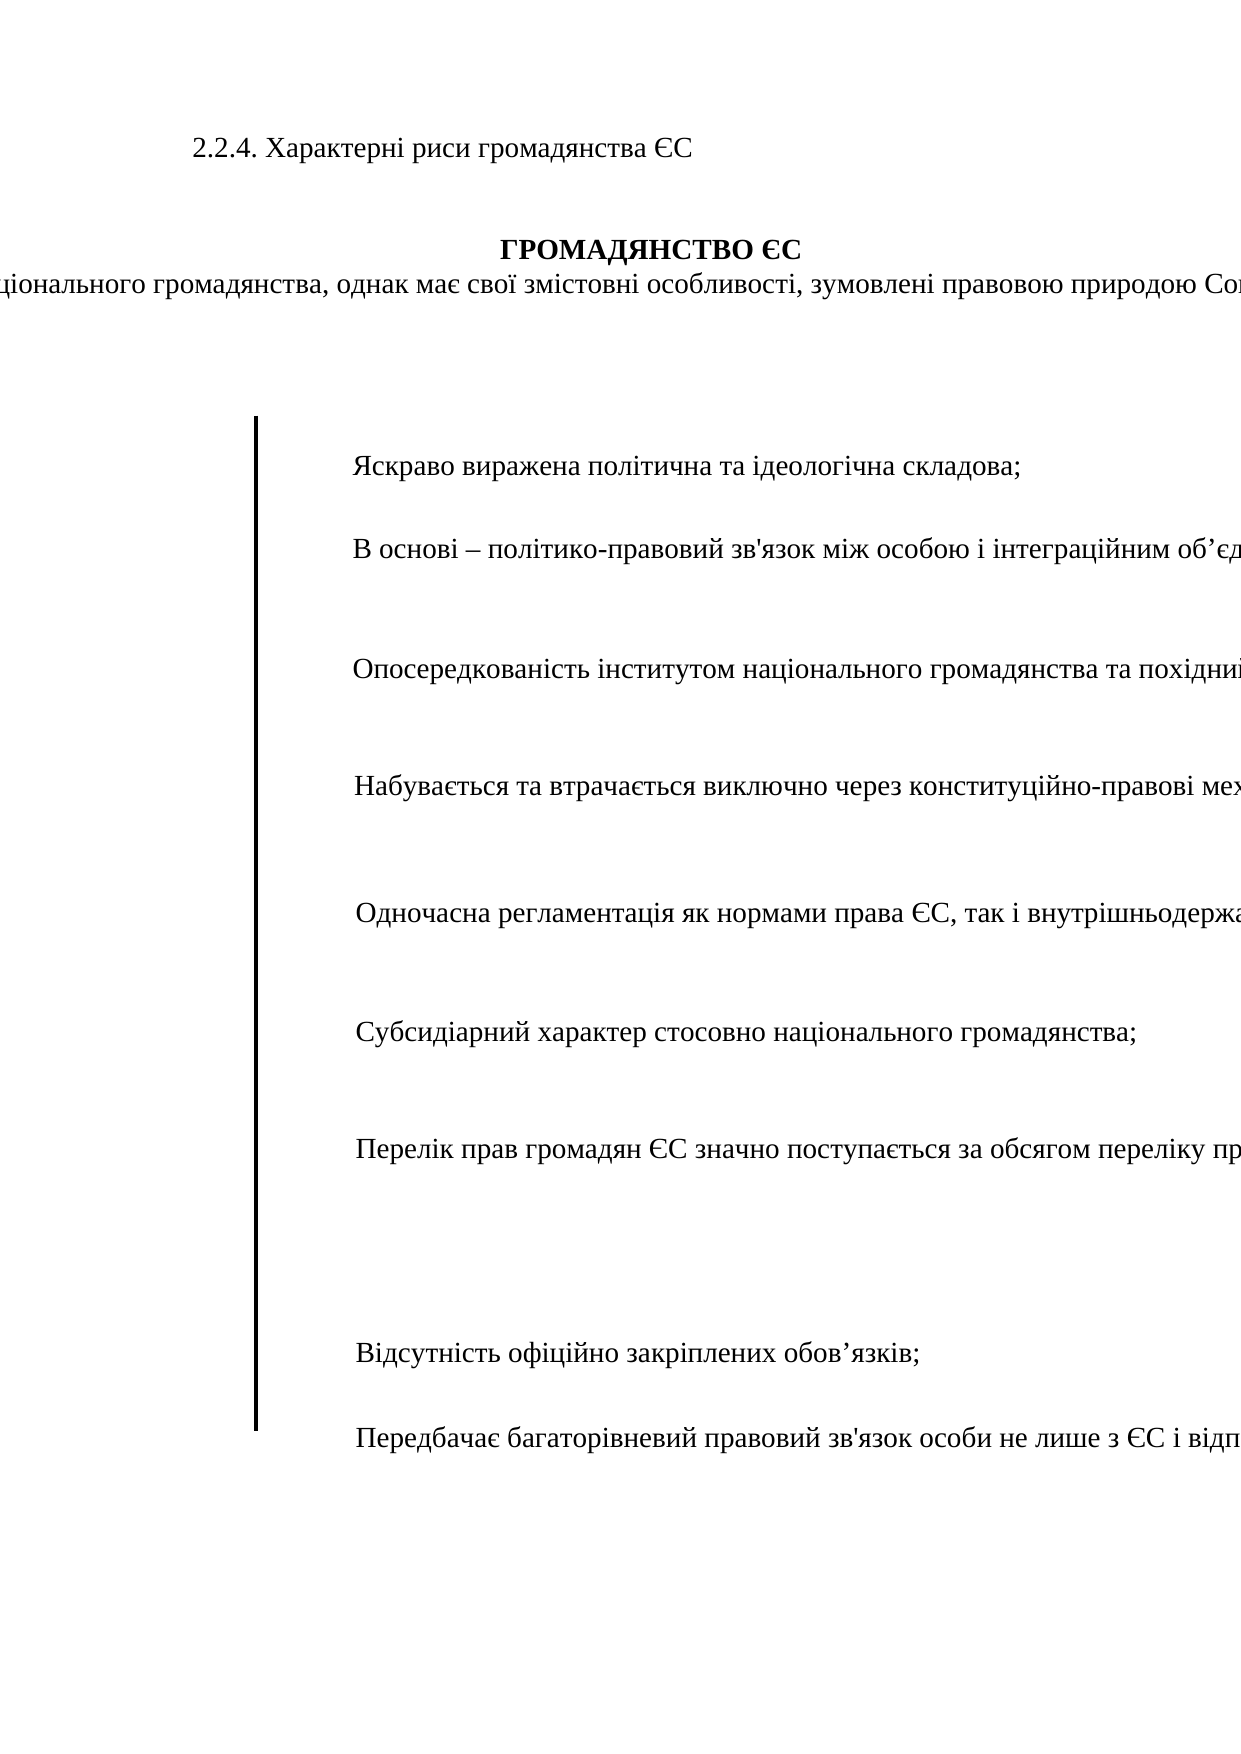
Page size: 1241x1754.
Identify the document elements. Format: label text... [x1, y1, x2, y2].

text 2.2.4. Характерні риси громадянства ЄС [118, 131, 1181, 164]
